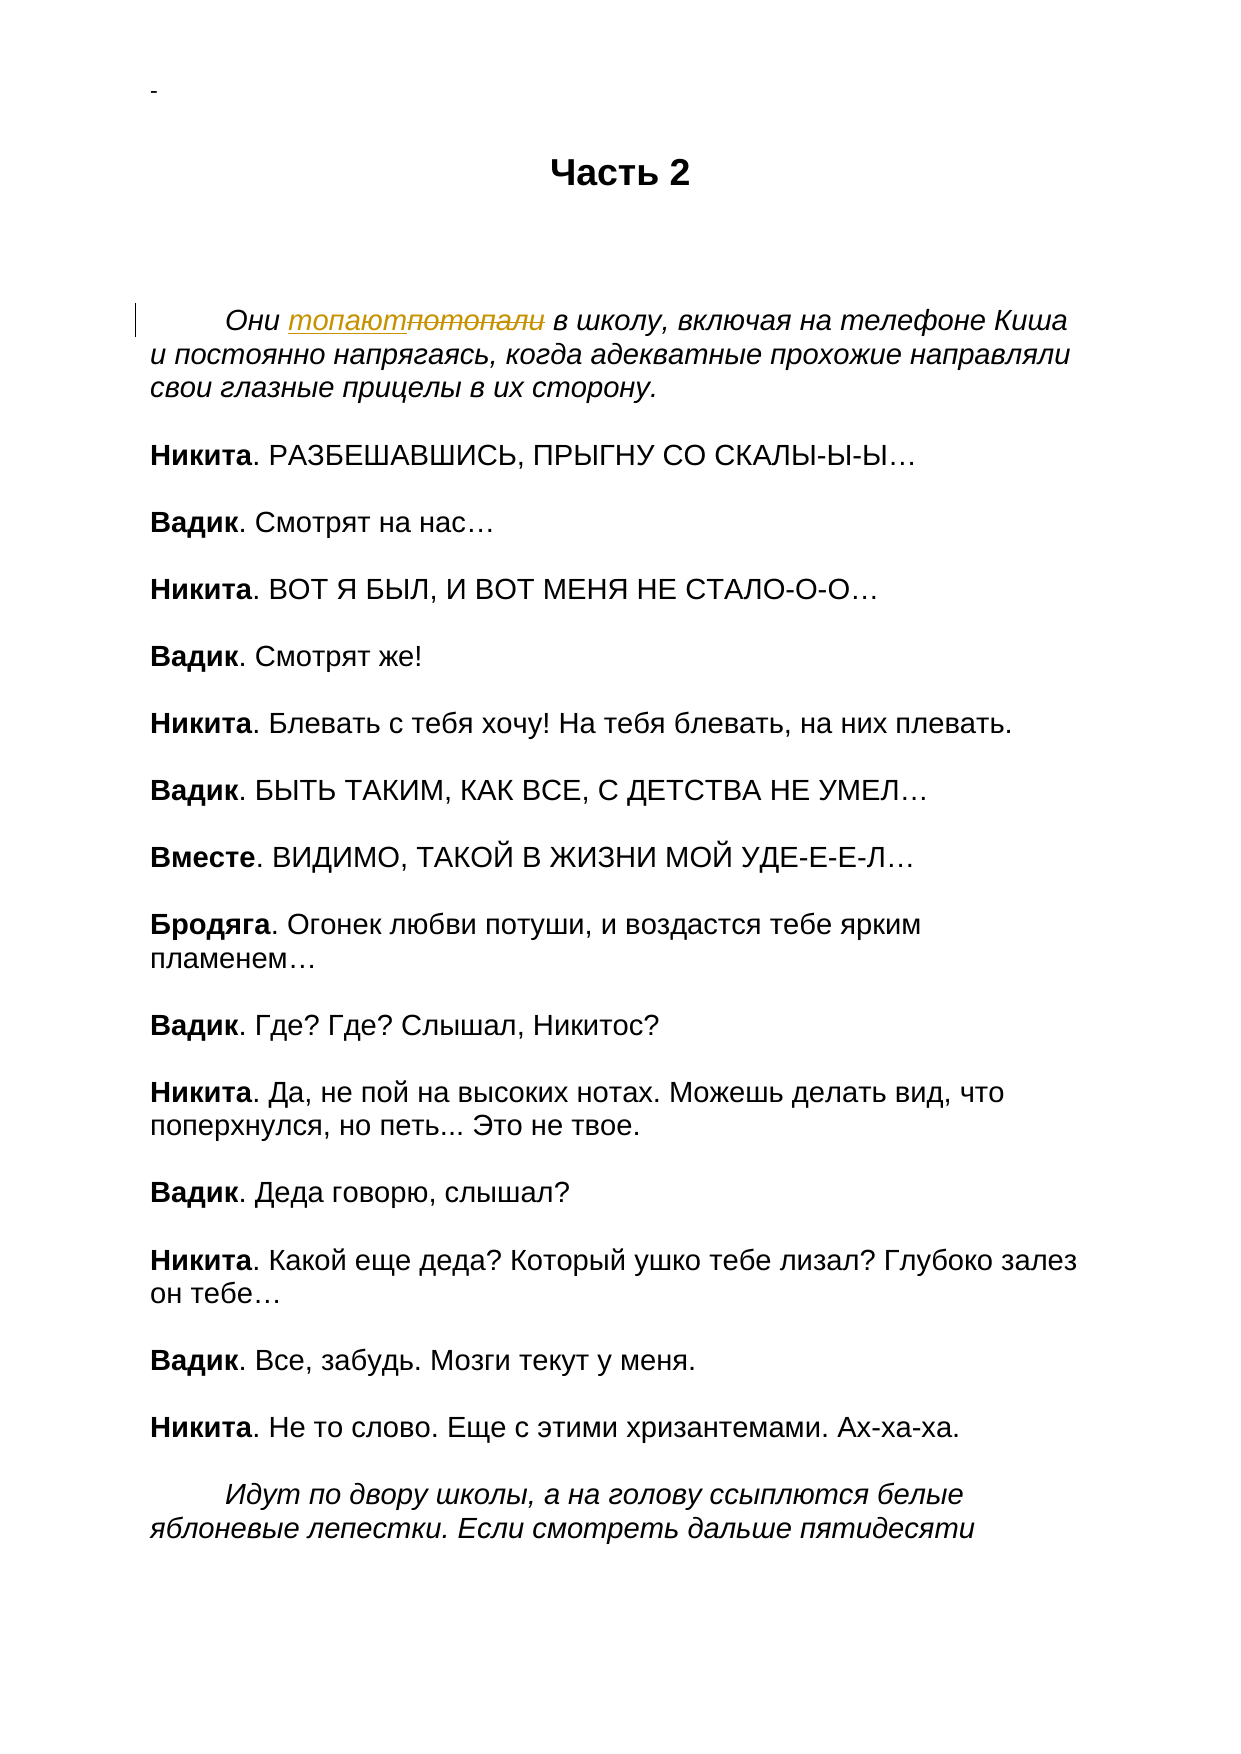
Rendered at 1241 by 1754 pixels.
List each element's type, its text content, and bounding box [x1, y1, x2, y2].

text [150, 1477, 1090, 1544]
text Вадик. Деда говорю, слышал? [150, 1175, 1090, 1209]
text Никита. ВОТ Я БЫЛ, И ВОТ МЕНЯ НЕ СТАЛО-О-О… [150, 572, 1090, 605]
text Никита. РАЗБЕШАВШИСЬ, ПРЫГНУ СО СКАЛЫ-Ы-Ы… [150, 437, 1090, 471]
text Они в школу, включая на телефоне Киша и постоянно напрягаясь, когда адекватные прохожие направляли свои глазные прицелы в их сторону. [150, 303, 1090, 404]
text Никита. Какой еще деда? Который ушко тебе лизал? Глубоко залез он тебе… [150, 1242, 1090, 1309]
text Никита. Не то слово. Еще с этими хризантемами. Ах-ха-ха. [150, 1410, 1090, 1444]
text Бродяга. Огонек любви потуши, и воздастся тебе ярким пламенем… [150, 907, 1090, 974]
text Вадик. Все, забудь. Мозги текут у меня. [150, 1343, 1090, 1377]
text Вадик. Смотрят же! [150, 639, 1090, 672]
text Вадик. Где? Где? Слышал, Никитос? [150, 1008, 1090, 1041]
text Никита. Блевать с тебя хочу! На тебя блевать, на них плевать. Вадик. БЫТЬ ТАКИМ, КАК ВСЕ, С ДЕТСТВА НЕ УМЕЛ… [150, 706, 1090, 806]
text Часть 2 [150, 150, 1090, 193]
text Никита. Да, не пой на высоких нотах. Можешь делать вид, что поперхнулся, но петь... Это не твое. [150, 1075, 1090, 1142]
text Вместе. ВИДИМО, ТАКОЙ В ЖИЗНИ МОЙ УДЕ-Е-Е-Л… [150, 840, 1090, 873]
text Вадик. Смотрят на нас… [150, 504, 1090, 538]
